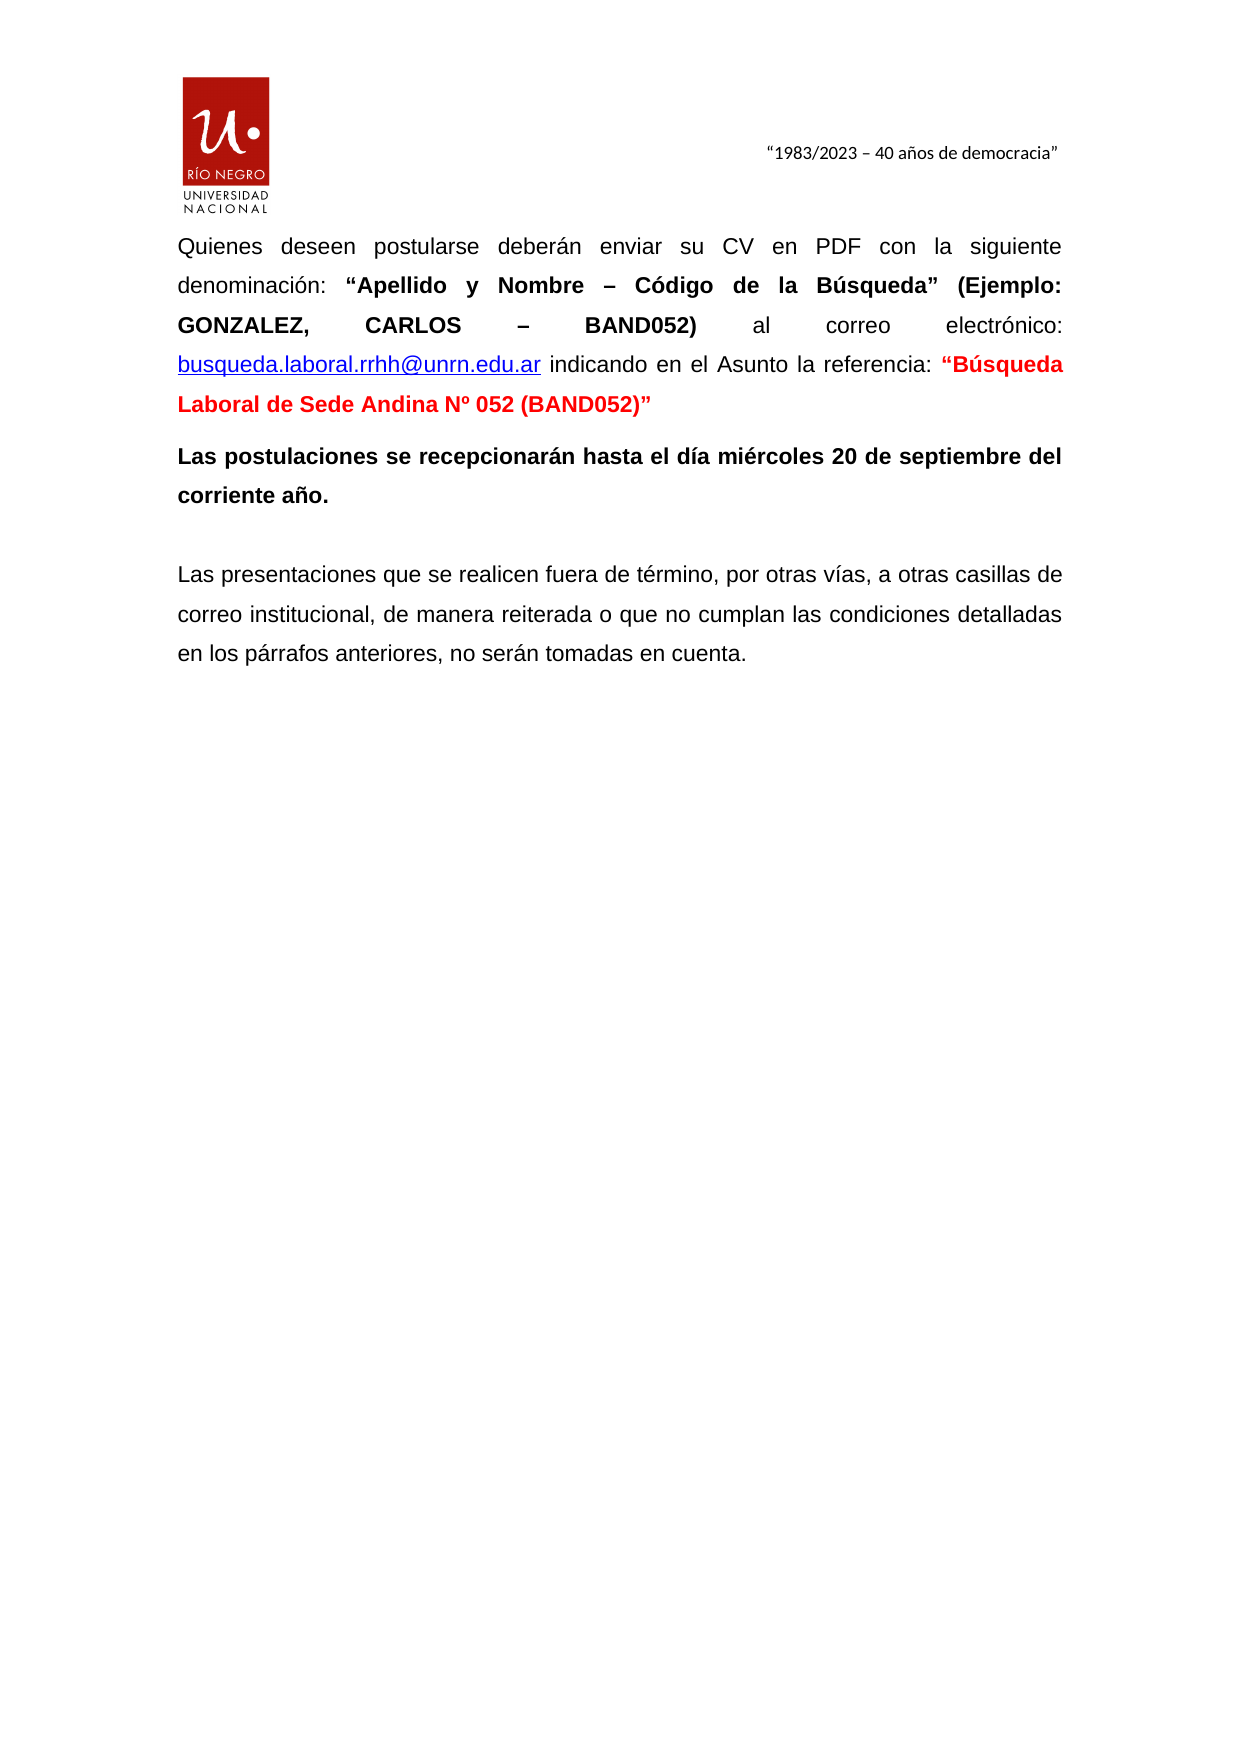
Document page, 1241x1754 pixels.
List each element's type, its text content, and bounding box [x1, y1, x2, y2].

text Las postulaciones se recepcionarán hasta el día miércoles 20 de septiembre del corriente año. [177, 443, 1063, 508]
text Quienes deseen postularse deberán enviar su CV en PDF con la siguiente denominación: “Apellido y Nombre – Código de la Búsqueda” (Ejemplo: GONZALEZ, CARLOS – BAND052) al correo electrónico: busqueda.laboral.rrhh@unrn.edu.ar indicando en el Asunto la referencia: “Búsqueda Laboral de Sede Andina Nº 052 (BAND052)” [177, 233, 1063, 417]
text Las presentaciones que se realicen fuera de término, por otras vías, a otras casillas de correo institucional, de manera reiterada o que no cumplan las condiciones detalladas en los párrafos anteriores, no serán tomadas en cuenta. [177, 561, 1063, 666]
picture [177, 74, 271, 214]
